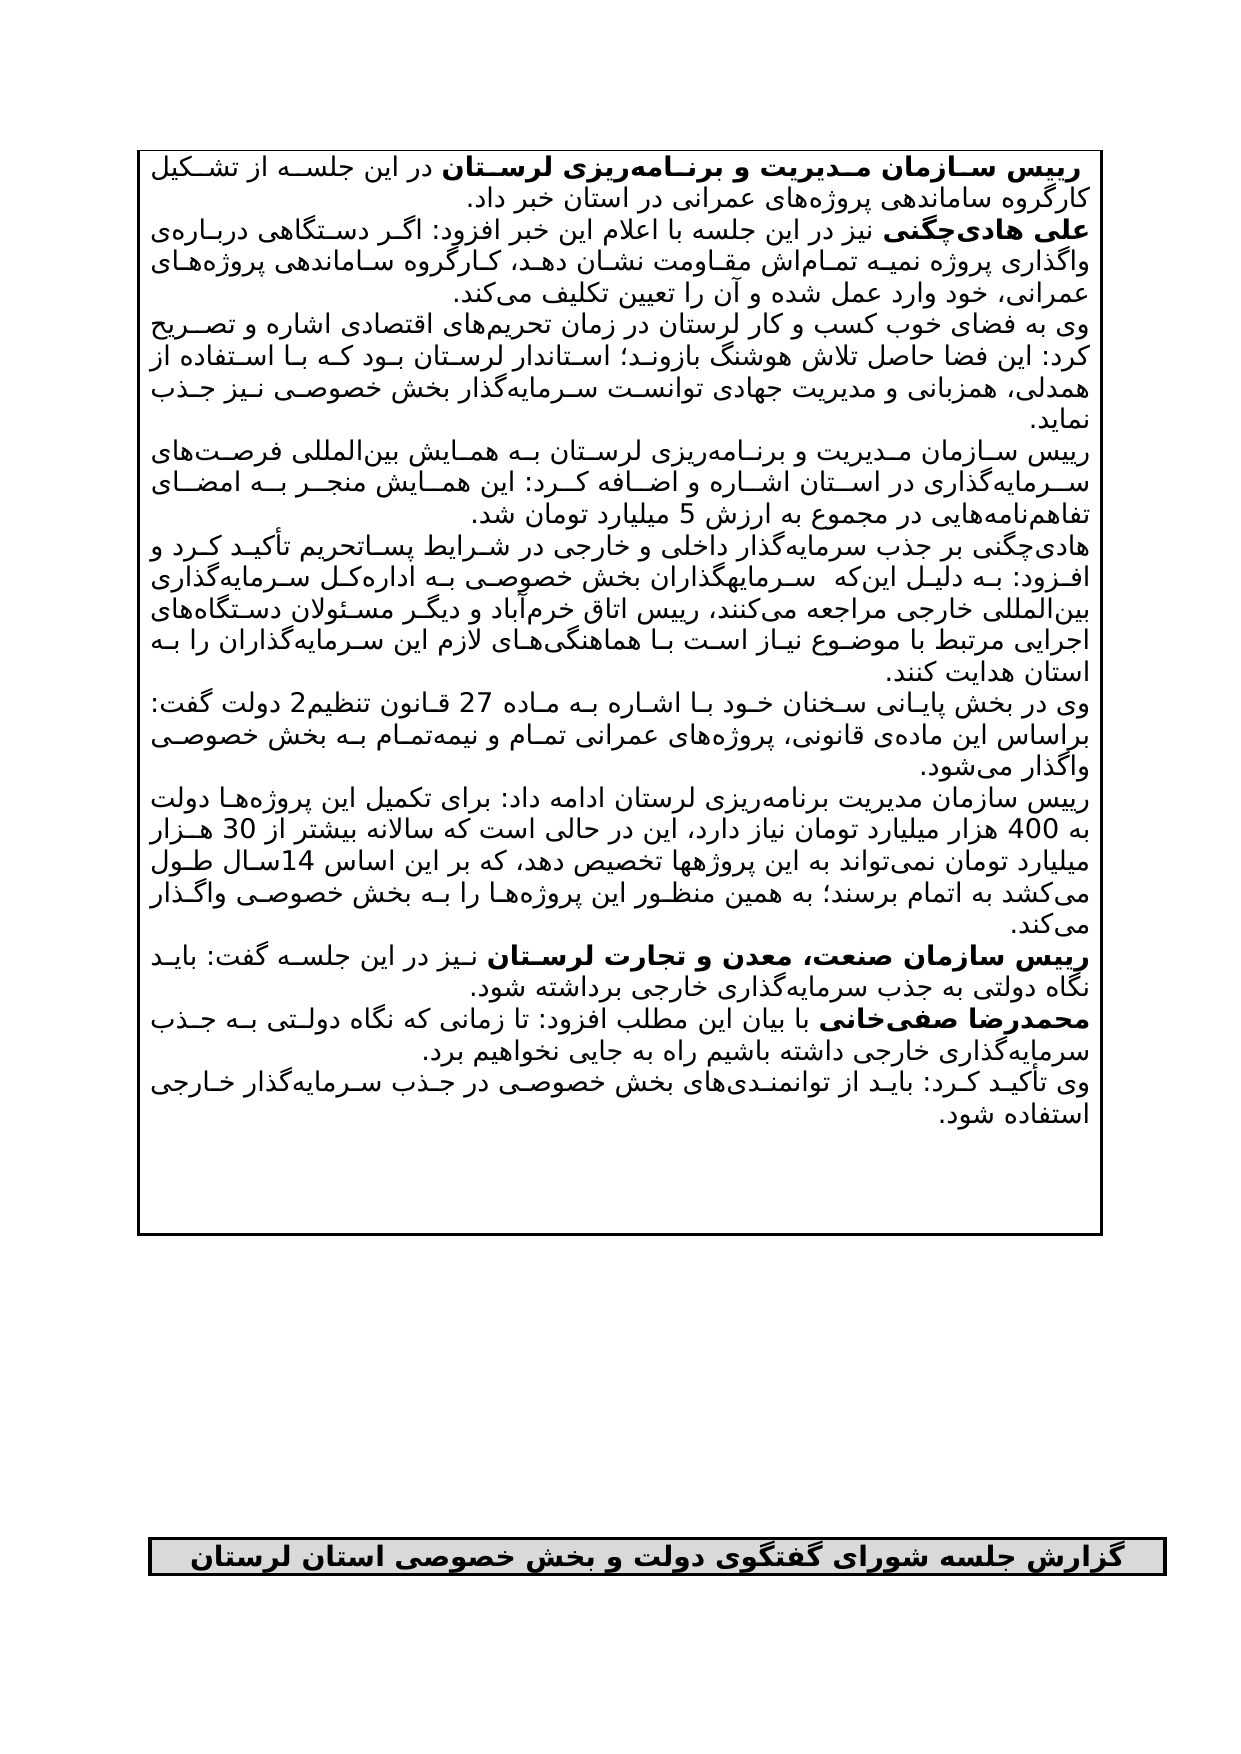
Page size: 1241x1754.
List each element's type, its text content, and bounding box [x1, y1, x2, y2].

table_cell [140, 151, 1100, 1233]
table_header گزارش جلسه شورای گفتگوی دولت و بخش خصوصی استان لرستان [152, 1540, 1163, 1573]
